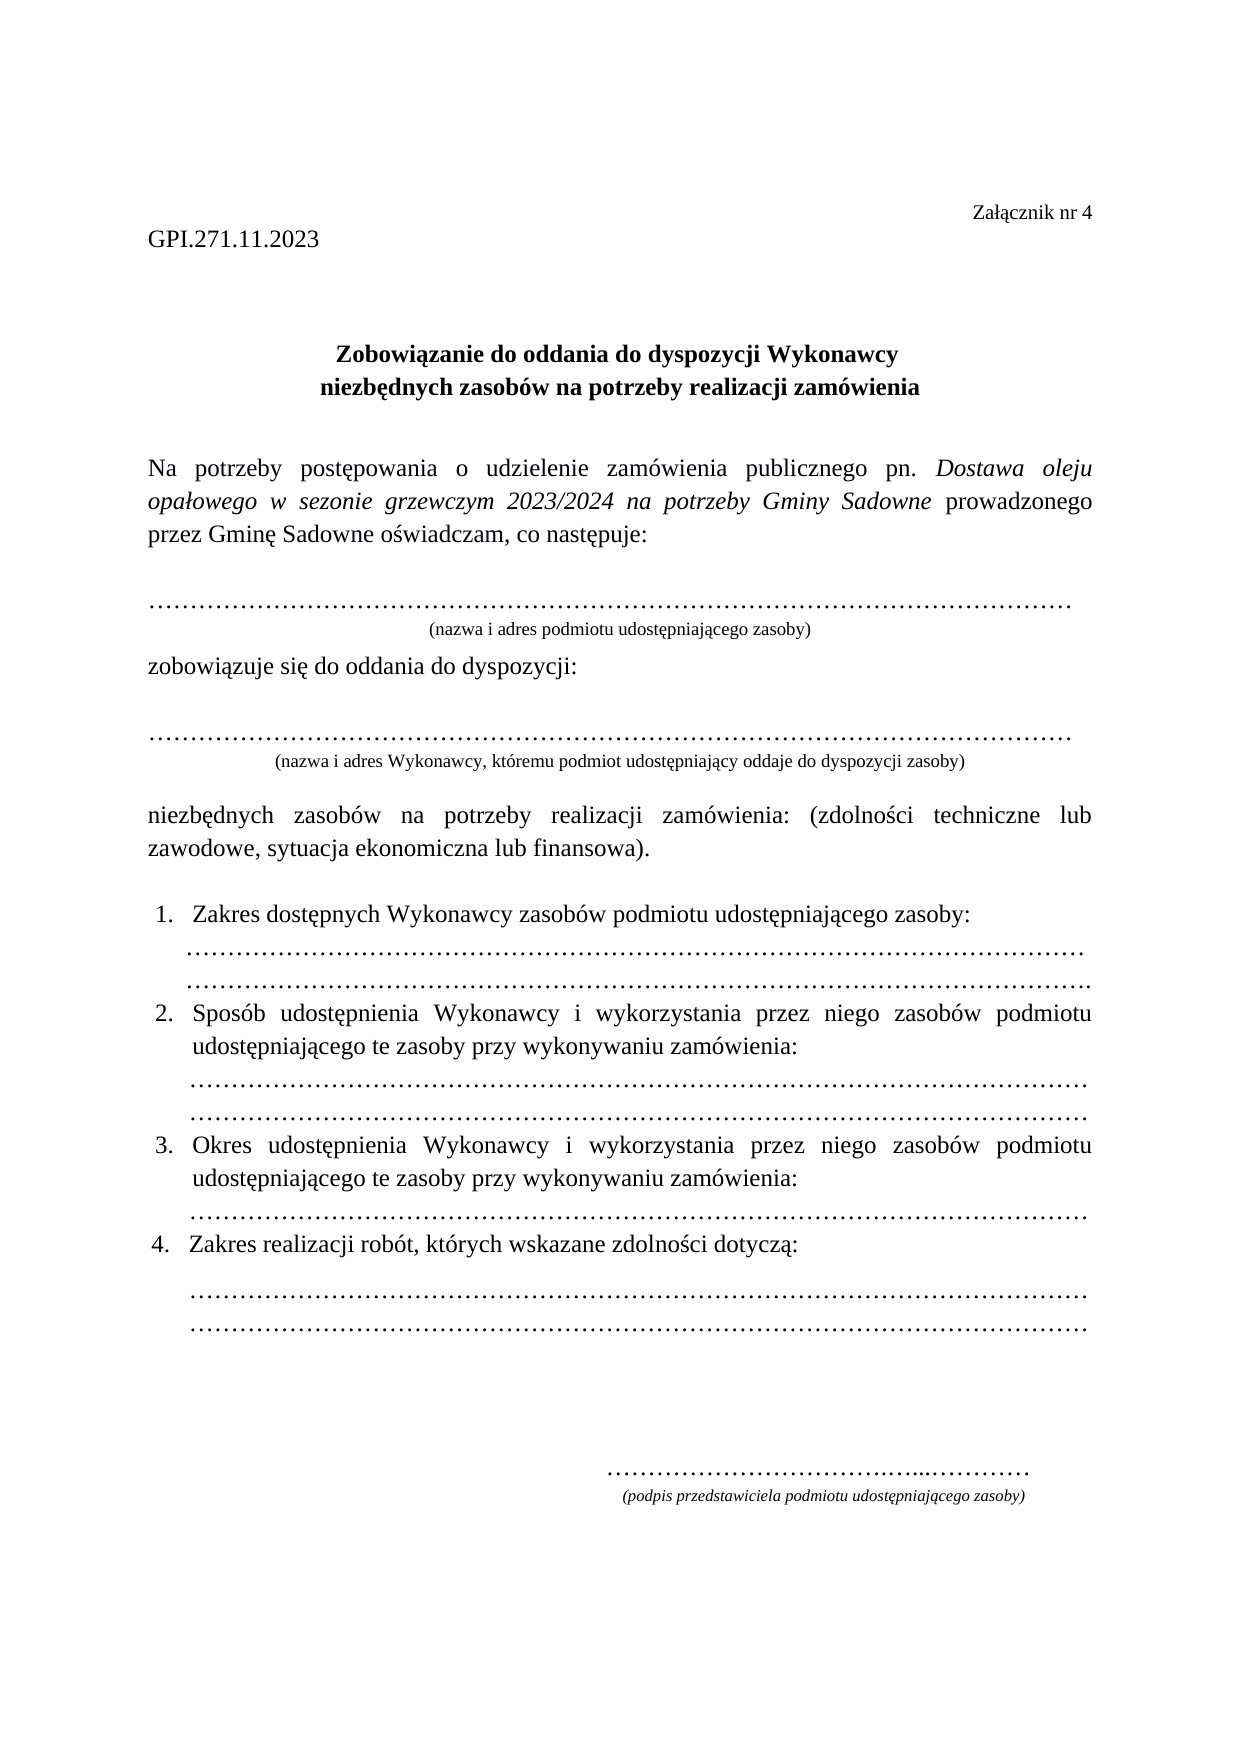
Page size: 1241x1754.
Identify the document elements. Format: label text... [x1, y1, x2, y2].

text (nazwa i adres podmiotu udostępniającego zasoby) [148, 618, 1092, 639]
text zobowiązuje się do oddania do dyspozycji: [148, 651, 1092, 680]
list Zakres dostępnych Wykonawcy zasobów podmiotu udostępniającego zasoby: [155, 899, 1092, 928]
list Zakres realizacji robót, których wskazane zdolności dotyczą: [151, 1229, 1092, 1258]
text ………………………………………………………………………………………………… [148, 717, 1092, 746]
text ………………………………………………………………………………………………… [148, 585, 1092, 614]
text ……………………………………………………………………………………………………………………………………………………………………………………………… [188, 1064, 1092, 1126]
text niezbędnych zasobów na potrzeby realizacji zamówienia: (zdolności techniczne lub zawodowe, sytuacja ekonomiczna lub finansowa). [148, 800, 1092, 862]
text Na potrzeby postępowania o udzielenie zamówienia publicznego pn. Dostawa oleju opałowego w sezonie grzewczym 2023/2024 na potrzeby Gminy Sadowne prowadzonego przez Gminę Sadowne oświadczam, co następuje: [148, 453, 1092, 548]
list Okres udostępnienia Wykonawcy i wykorzystania przez niego zasobów podmiotu udostępniającego te zasoby przy wykonywaniu zamówienia: [155, 1130, 1092, 1192]
list Sposób udostępnienia Wykonawcy i wykorzystania przez niego zasobów podmiotu udostępniającego te zasoby przy wykonywaniu zamówienia: [155, 998, 1092, 1060]
text …………………………….…...………… [532, 1452, 1092, 1481]
text ……………………………………………………………………………………………………………………………………………………………………………………………… [188, 1275, 1092, 1336]
text GPI.271.11.2023 [148, 224, 1092, 252]
text Załącznik nr 4 [148, 199, 1092, 224]
text Zobowiązanie do oddania do dyspozycji Wykonawcy niezbędnych zasobów na potrzeby realizacji zamówienia [148, 339, 1092, 400]
text ……………………………………………………………………………………………… [188, 1196, 1092, 1225]
text (podpis przedstawiciela podmiotu udostępniającego zasoby) [606, 1485, 1092, 1504]
text ………………………………………………………………………………………………………………………………………………………………………………………………. [185, 932, 1092, 994]
text (nazwa i adres Wykonawcy, któremu podmiot udostępniający oddaje do dyspozycji zasoby) [148, 750, 1092, 772]
